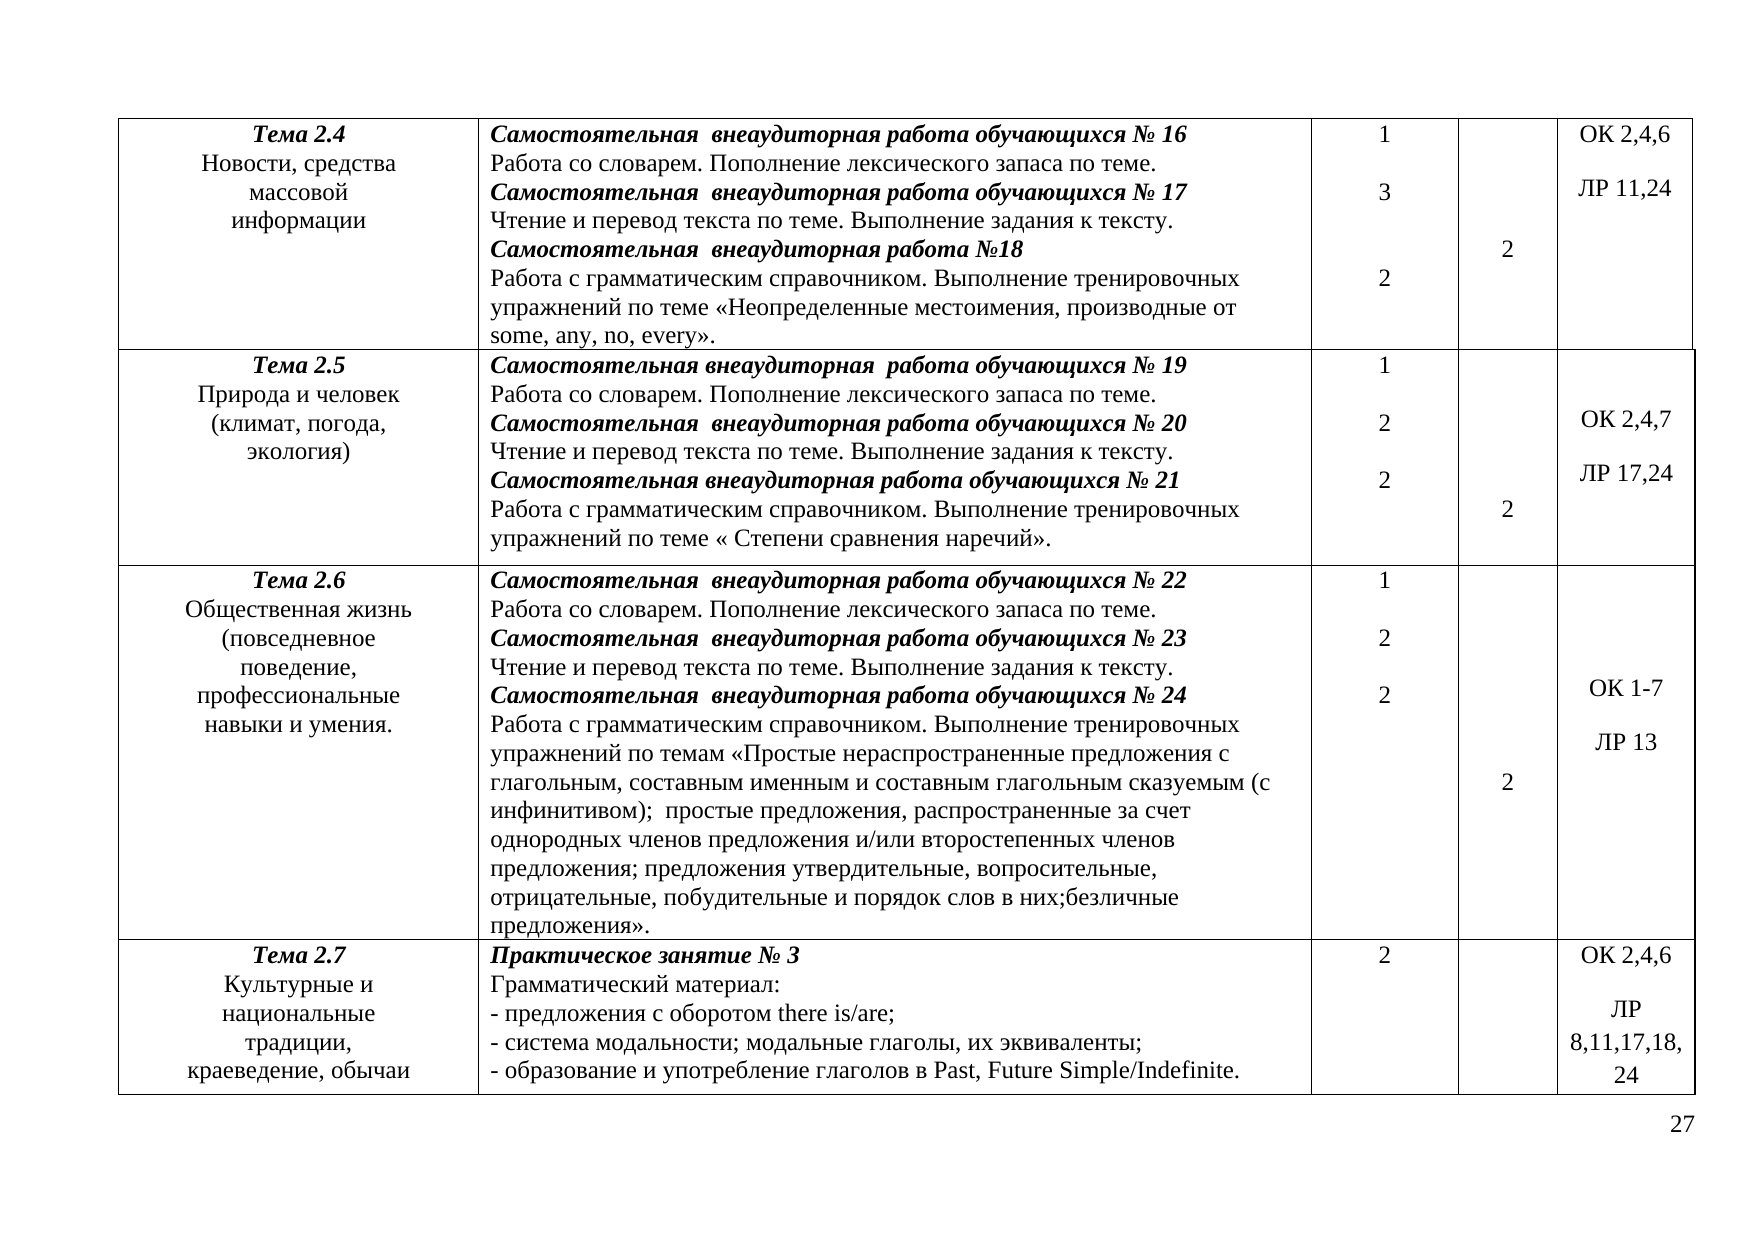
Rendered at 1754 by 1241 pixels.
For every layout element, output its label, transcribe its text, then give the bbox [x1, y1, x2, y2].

table_cell 1 2 2 [1312, 350, 1458, 564]
table_cell ОК 2,4,7 ЛР 17,24 [1558, 350, 1694, 564]
table_cell ОК 1-7 ЛР 13 [1558, 566, 1694, 939]
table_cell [1558, 940, 1694, 1094]
table_cell Тема 2.6 Общественная жизнь (повседневное поведение, профессиональные навыки и умения. [119, 566, 478, 939]
table_cell 2 [1459, 119, 1557, 349]
table_cell ОК 2,4,6 ЛР 11,24 [1558, 119, 1692, 349]
table_cell Самостоятельная внеаудиторная работа обучающихся № 22 Работа со словарем. Пополнение лексического запаса по теме. Самостоятельная внеаудиторная работа обучающихся № 23 Чтение и перевод текста по теме. Выполнение задания к тексту. Самостоятельная внеаудиторная работа обучающихся № 24 Работа с грамматическим справочником. Выполнение тренировочных упражнений по темам «Простые нераспространенные предложения с глагольным, составным именным и составным глагольным сказуемым (с инфинитивом); простые предложения, распространенные за счет однородных членов предложения и/или второстепенных членов предложения; предложения утвердительные, вопросительные, отрицательные, побудительные и порядок слов в них;безличные предложения». [479, 566, 1311, 939]
table_cell Тема 2.5 Природа и человек (климат, погода, экология) [119, 350, 478, 564]
table_cell 1 3 2 [1312, 119, 1458, 349]
table_cell 2 [1312, 940, 1458, 1094]
table_cell 2 [1459, 940, 1557, 1094]
table_cell Тема 2.4 Новости, средства массовой информации [119, 119, 478, 349]
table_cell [119, 940, 478, 1094]
table_cell Самостоятельная внеаудиторная работа обучающихся № 19 Работа со словарем. Пополнение лексического запаса по теме. Самостоятельная внеаудиторная работа обучающихся № 20 Чтение и перевод текста по теме. Выполнение задания к тексту. Самостоятельная внеаудиторная работа обучающихся № 21 Работа с грамматическим справочником. Выполнение тренировочных упражнений по теме « Степени сравнения наречий». [479, 350, 1311, 564]
table_cell 2 [1459, 566, 1557, 939]
table_cell 2 [1459, 350, 1557, 564]
table_cell 1 2 2 [1312, 566, 1458, 939]
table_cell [479, 940, 1311, 1094]
table_cell Самостоятельная внеаудиторная работа обучающихся № 16 Работа со словарем. Пополнение лексического запаса по теме. Самостоятельная внеаудиторная работа обучающихся № 17 Чтение и перевод текста по теме. Выполнение задания к тексту. Самостоятельная внеаудиторная работа №18 Работа с грамматическим справочником. Выполнение тренировочных упражнений по теме «Неопределенные местоимения, производные от some, any, no, every». [479, 119, 1311, 349]
